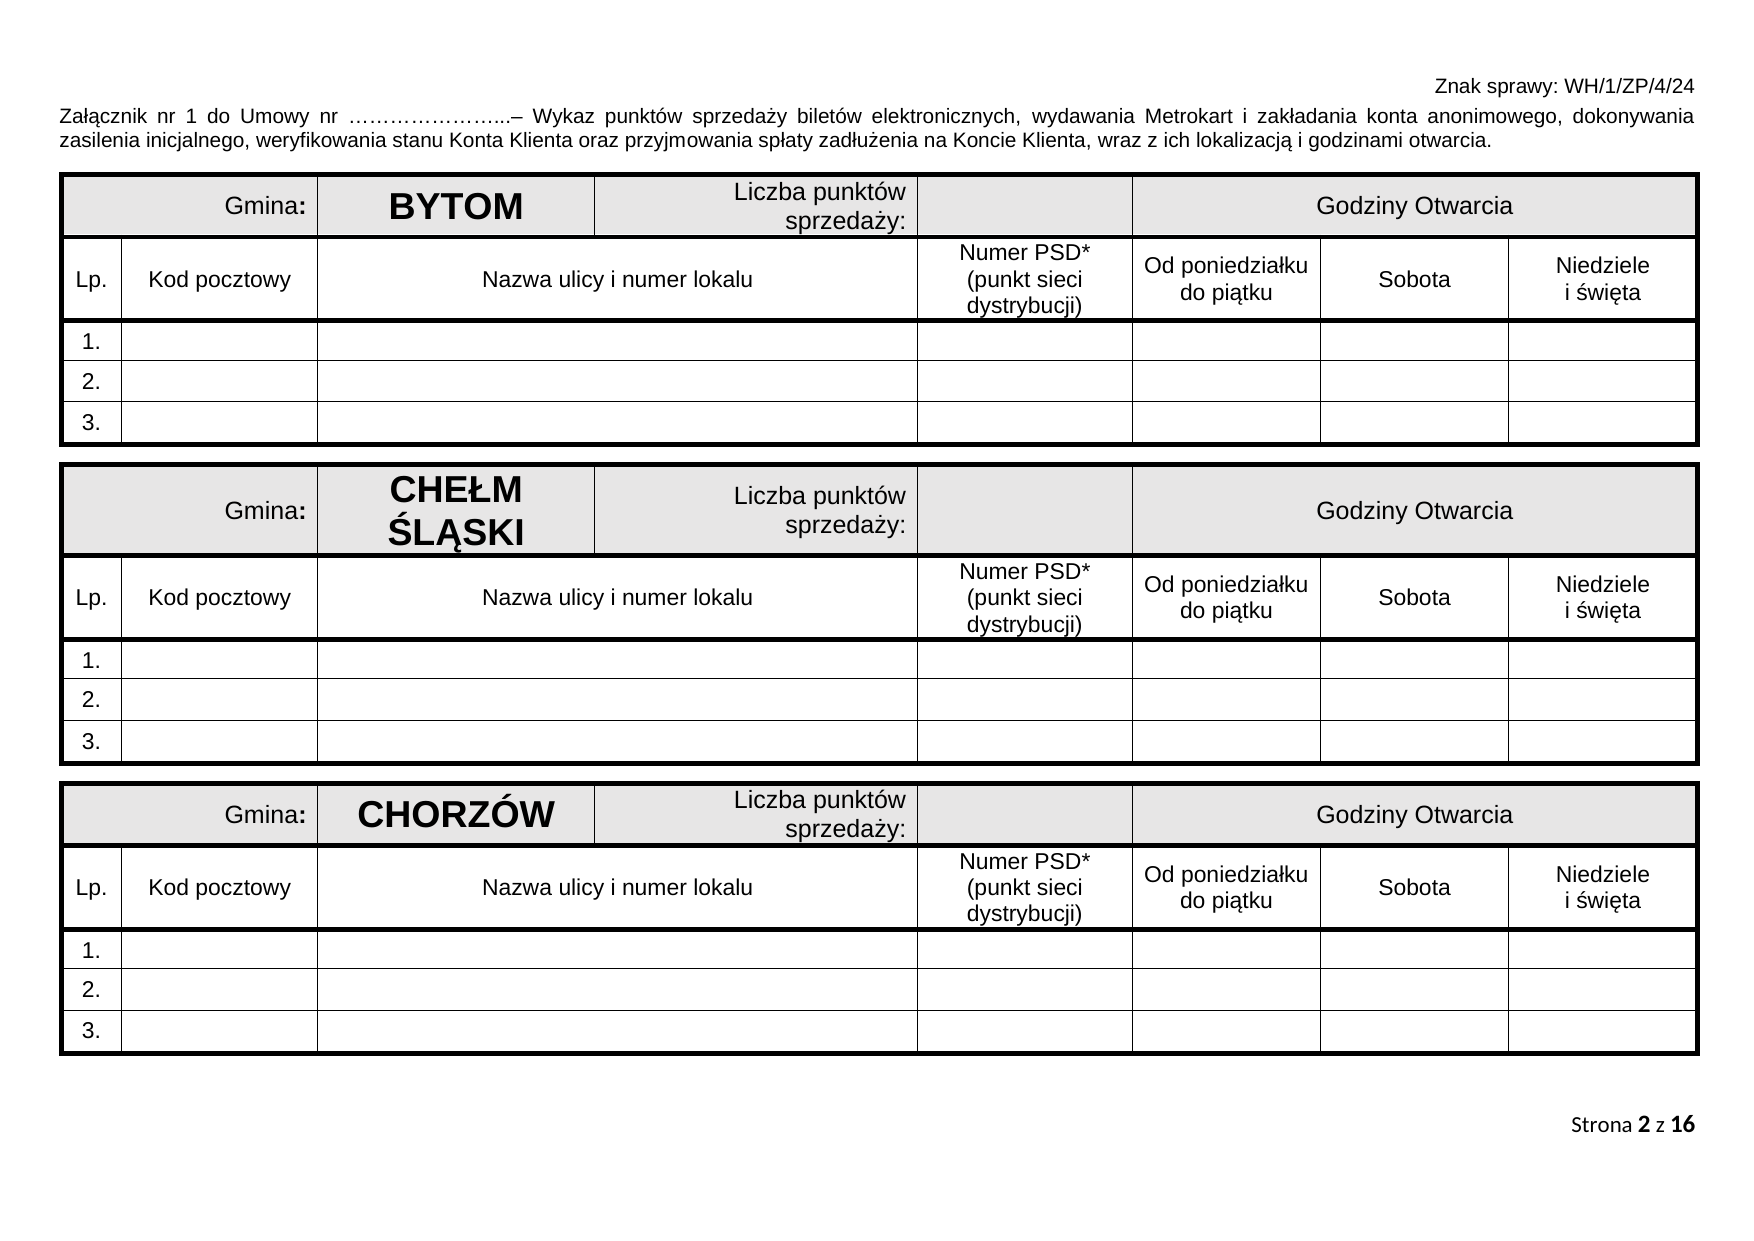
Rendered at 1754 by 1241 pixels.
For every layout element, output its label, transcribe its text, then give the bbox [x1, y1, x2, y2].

table_cell [122, 721, 317, 761]
table_cell [318, 642, 917, 678]
table_header Liczba punktów sprzedaży: [595, 177, 917, 234]
table_cell [918, 721, 1132, 761]
table_cell [918, 1011, 1132, 1051]
table_cell [1321, 361, 1508, 401]
table_cell Lp. [64, 239, 121, 318]
table_cell [1321, 721, 1508, 761]
table_cell [318, 323, 917, 359]
table_cell Niedziele i święta [1509, 848, 1695, 927]
table_header BYTOM [318, 177, 594, 234]
table_cell [1509, 969, 1695, 1009]
table_cell Sobota [1321, 848, 1508, 927]
table_cell Nazwa ulicy i numer lokalu [318, 848, 917, 927]
table_cell Od poniedziałku do piątku [1133, 558, 1320, 637]
table_header CHEŁM ŚLĄSKI [318, 467, 594, 553]
table_cell [1509, 402, 1695, 442]
table_cell [318, 1011, 917, 1051]
table_cell Kod pocztowy [122, 558, 317, 637]
table_cell Numer PSD* (punkt sieci dystrybucji) [918, 558, 1132, 637]
table_cell [1133, 323, 1320, 359]
table_cell [918, 642, 1132, 678]
table_cell Od poniedziałku do piątku [1133, 239, 1320, 318]
table_cell [1509, 361, 1695, 401]
table_cell Kod pocztowy [122, 239, 317, 318]
table_cell [318, 361, 917, 401]
table_cell [1133, 969, 1320, 1009]
table_header Liczba punktów sprzedaży: [595, 786, 917, 843]
table_cell Nazwa ulicy i numer lokalu [318, 558, 917, 637]
table_cell [1321, 679, 1508, 719]
table_cell Od poniedziałku do piątku [1133, 848, 1320, 927]
table_cell [1133, 679, 1320, 719]
table_cell Lp. [64, 558, 121, 637]
table_header Gmina: [64, 177, 317, 234]
table_header Liczba punktów sprzedaży: [595, 467, 917, 553]
table_cell 3. [64, 1011, 121, 1051]
table_cell 2. [64, 361, 121, 401]
table_cell [318, 969, 917, 1009]
table_header Godziny Otwarcia [1133, 467, 1695, 553]
table_cell [122, 642, 317, 678]
table_header [918, 786, 1132, 843]
table_cell Lp. [64, 848, 121, 927]
table_cell [122, 932, 317, 968]
table_cell [1509, 679, 1695, 719]
table_cell [1321, 932, 1508, 968]
table_cell 3. [64, 402, 121, 442]
table_cell [122, 1011, 317, 1051]
table_header [918, 177, 1132, 234]
table_cell 1. [64, 932, 121, 968]
table_cell Numer PSD* (punkt sieci dystrybucji) [918, 848, 1132, 927]
table_cell [1321, 969, 1508, 1009]
table_cell Nazwa ulicy i numer lokalu [318, 239, 917, 318]
table_cell [918, 679, 1132, 719]
table_header Godziny Otwarcia [1133, 786, 1695, 843]
table_cell 2. [64, 679, 121, 719]
table_cell [1133, 721, 1320, 761]
table_cell [122, 679, 317, 719]
table_cell Sobota [1321, 239, 1508, 318]
table_cell [1321, 323, 1508, 359]
table_cell [1509, 642, 1695, 678]
table_cell [1509, 932, 1695, 968]
table_cell [1133, 402, 1320, 442]
table_cell [122, 969, 317, 1009]
table_cell [1509, 323, 1695, 359]
table_cell [1321, 642, 1508, 678]
table_cell [318, 679, 917, 719]
table_cell [318, 721, 917, 761]
table_cell 1. [64, 642, 121, 678]
table_cell [1133, 1011, 1320, 1051]
table_cell 2. [64, 969, 121, 1009]
table_header CHORZÓW [318, 786, 594, 843]
table_header Gmina: [64, 467, 317, 553]
table_cell [1321, 1011, 1508, 1051]
table_cell [1133, 642, 1320, 678]
table_cell [318, 402, 917, 442]
table_cell 3. [64, 721, 121, 761]
table_header Godziny Otwarcia [1133, 177, 1695, 234]
table_cell [122, 323, 317, 359]
table_cell [1321, 402, 1508, 442]
table_header [918, 467, 1132, 553]
table_cell [1133, 932, 1320, 968]
table_cell [1509, 1011, 1695, 1051]
table_cell [918, 361, 1132, 401]
table_header Gmina: [64, 786, 317, 843]
table_cell [918, 402, 1132, 442]
table_cell [918, 969, 1132, 1009]
table_cell [918, 323, 1132, 359]
table_cell [1509, 721, 1695, 761]
table_cell Sobota [1321, 558, 1508, 637]
table_cell [318, 932, 917, 968]
table_cell [122, 361, 317, 401]
table_cell Numer PSD* (punkt sieci dystrybucji) [918, 239, 1132, 318]
table_cell 1. [64, 323, 121, 359]
table_cell [1133, 361, 1320, 401]
table_cell [122, 402, 317, 442]
table_cell [918, 932, 1132, 968]
table_cell Niedziele i święta [1509, 239, 1695, 318]
table_cell Niedziele i święta [1509, 558, 1695, 637]
table_cell Kod pocztowy [122, 848, 317, 927]
